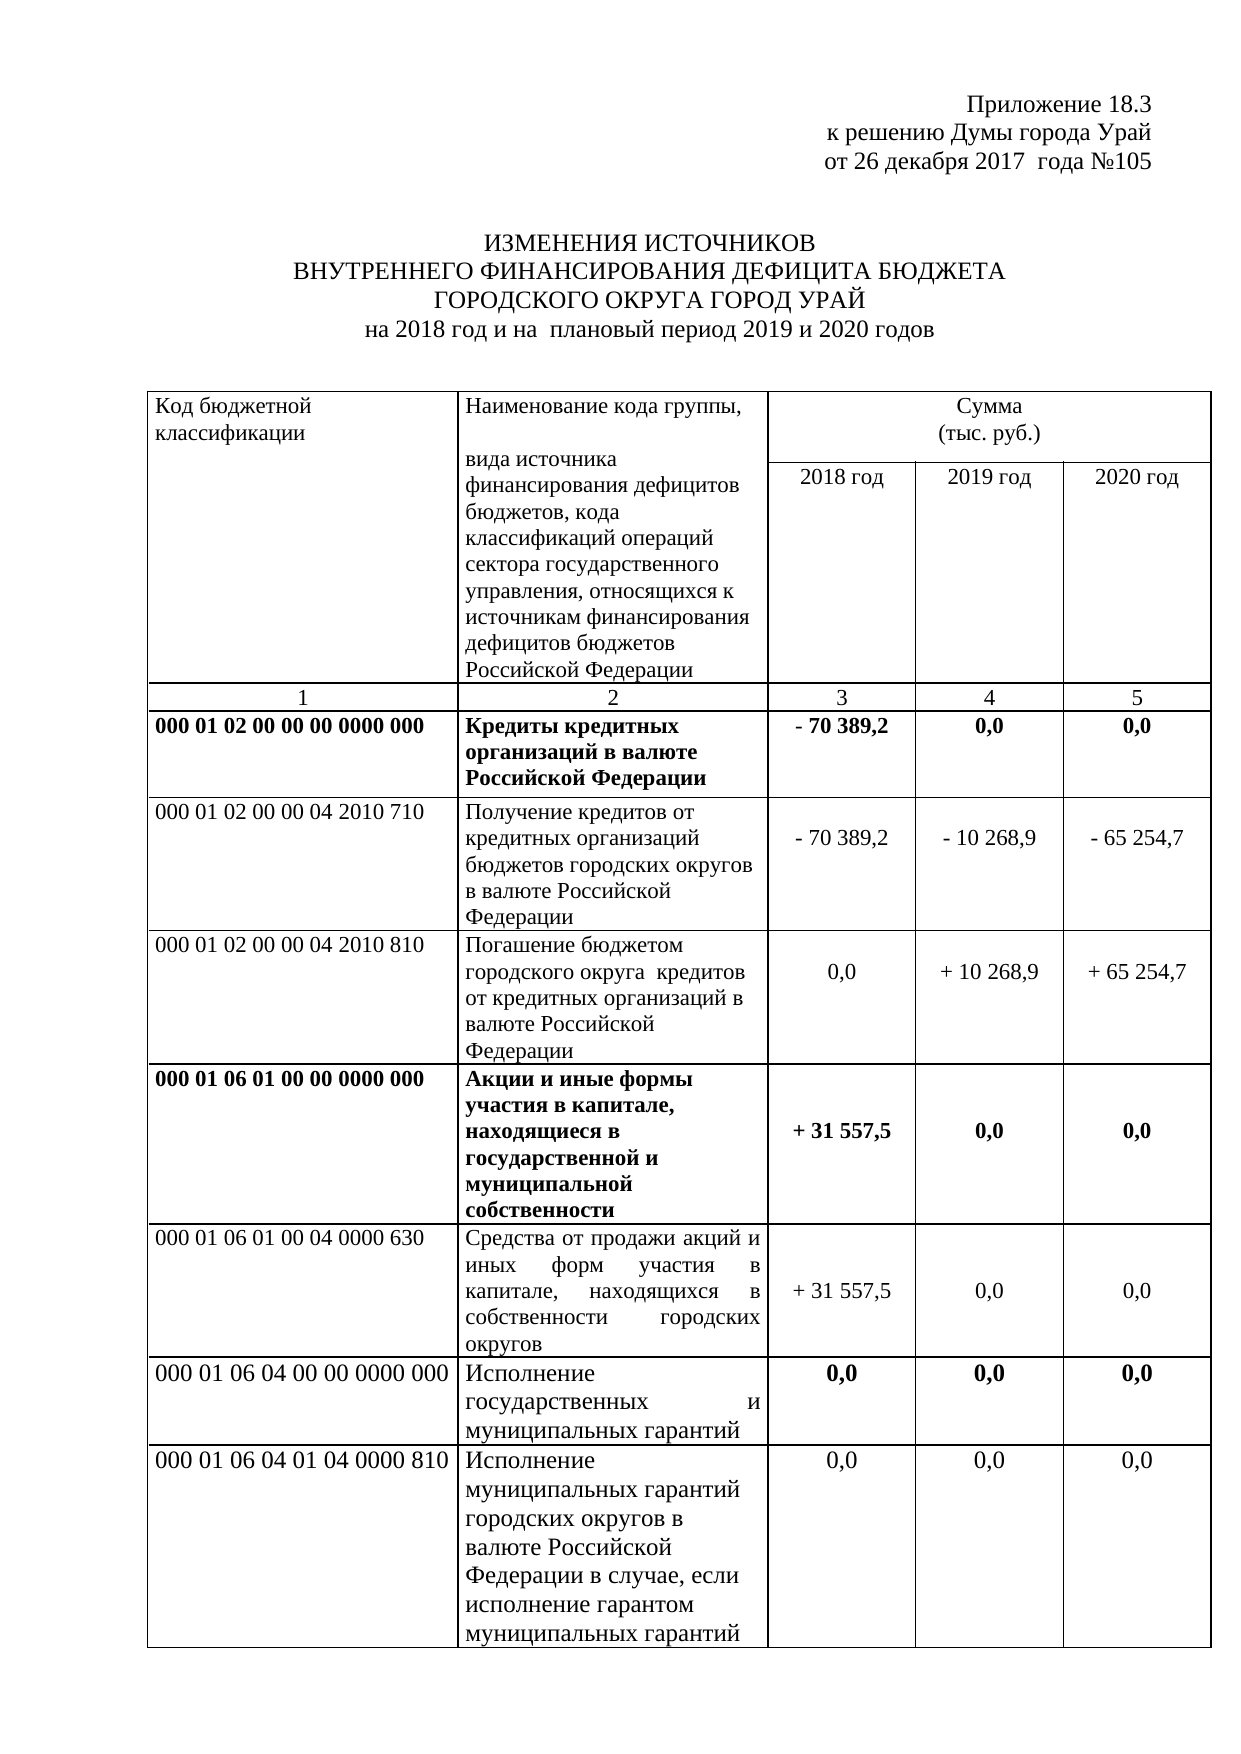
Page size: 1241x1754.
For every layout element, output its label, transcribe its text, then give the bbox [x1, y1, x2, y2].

table_cell - 65 254,7 [1064, 798, 1210, 930]
table_cell Кредиты кредитных организаций в валюте Российской Федерации [459, 712, 767, 796]
table_cell - 10 268,9 [916, 798, 1063, 930]
table_cell Исполнение государственных и муниципальных гарантий [459, 1358, 767, 1444]
table_cell 3 [769, 684, 915, 710]
table_cell 000 01 02 00 00 04 2010 810 [148, 931, 457, 1063]
table_cell 0,0 [1064, 1065, 1210, 1223]
table_cell 5 [1064, 684, 1210, 710]
table_cell 000 01 06 01 00 00 0000 000 [148, 1064, 457, 1223]
table_cell 2020 год [1064, 463, 1210, 682]
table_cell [148, 1445, 457, 1647]
table_cell + 10 268,9 [916, 931, 1063, 1063]
table_cell + 31 557,5 [769, 1225, 915, 1356]
table_header Код бюджетной классификации [148, 392, 457, 682]
table_cell 000 01 02 00 00 04 2010 710 [148, 798, 457, 930]
table_cell 0,0 [1064, 1446, 1210, 1647]
table_cell - 70 389,2 [769, 712, 915, 796]
title ГОРОДСКОГО ОКРУГА ГОРОД УРАЙ [148, 285, 1152, 314]
table_cell 0,0 [769, 931, 915, 1063]
table_cell + 65 254,7 [1064, 931, 1210, 1063]
table_header Сумма (тыс. руб.) [769, 392, 1210, 461]
table_cell 1 [148, 683, 457, 710]
text к решению Думы города Урай [148, 117, 1152, 146]
table_cell 0,0 [769, 1446, 915, 1647]
table_cell 000 01 06 01 00 04 0000 630 [148, 1224, 457, 1356]
table_cell 0,0 [1064, 1358, 1210, 1444]
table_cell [459, 1446, 767, 1647]
table_cell 0,0 [769, 1358, 915, 1444]
table_cell 2018 год [769, 463, 915, 682]
table_cell 0,0 [1064, 712, 1210, 796]
table_cell 2019 год [916, 463, 1063, 682]
text Приложение 18.3 [148, 89, 1152, 117]
table_cell 0,0 [916, 1225, 1063, 1356]
table_cell 0,0 [916, 1358, 1063, 1444]
table_cell Акции и иные формы участия в капитале, находящиеся в государственной и муниципальной собственности [459, 1065, 767, 1223]
table_cell 0,0 [916, 1446, 1063, 1647]
table_cell 2 [459, 684, 767, 710]
table_cell 0,0 [916, 712, 1063, 796]
table_cell 0,0 [1064, 1225, 1210, 1356]
title на 2018 год и на плановый период 2019 и 2020 годов [148, 314, 1152, 343]
title ИЗМЕНЕНИЯ ИСТОЧНИКОВ [148, 228, 1152, 256]
text от 26 декабря 2017 года №105 [148, 146, 1152, 175]
table_cell 4 [916, 684, 1063, 710]
table_cell 000 01 02 00 00 00 0000 000 [148, 711, 457, 796]
table_cell Погашение бюджетом городского округа кредитов от кредитных организаций в валюте Российской Федерации [459, 931, 767, 1063]
table_cell + 31 557,5 [769, 1065, 915, 1223]
table_cell - 70 389,2 [769, 798, 915, 930]
table_cell 000 01 06 04 00 00 0000 000 [148, 1357, 457, 1444]
title ВНУТРЕННЕГО ФИНАНСИРОВАНИЯ ДЕФИЦИТА БЮДЖЕТА [148, 256, 1152, 285]
table_cell 0,0 [916, 1065, 1063, 1223]
table_cell Получение кредитов от кредитных организаций бюджетов городских округов в валюте Российской Федерации [459, 798, 767, 930]
table_header Наименование кода группы, вида источника финансирования дефицитов бюджетов, кода классификаций операций сектора государственного управления, относящихся к источникам финансирования дефицитов бюджетов Российской Федерации [459, 392, 767, 682]
table_cell Средства от продажи акций и иных форм участия в капитале, находящихся в собственности городских округов [459, 1225, 767, 1356]
